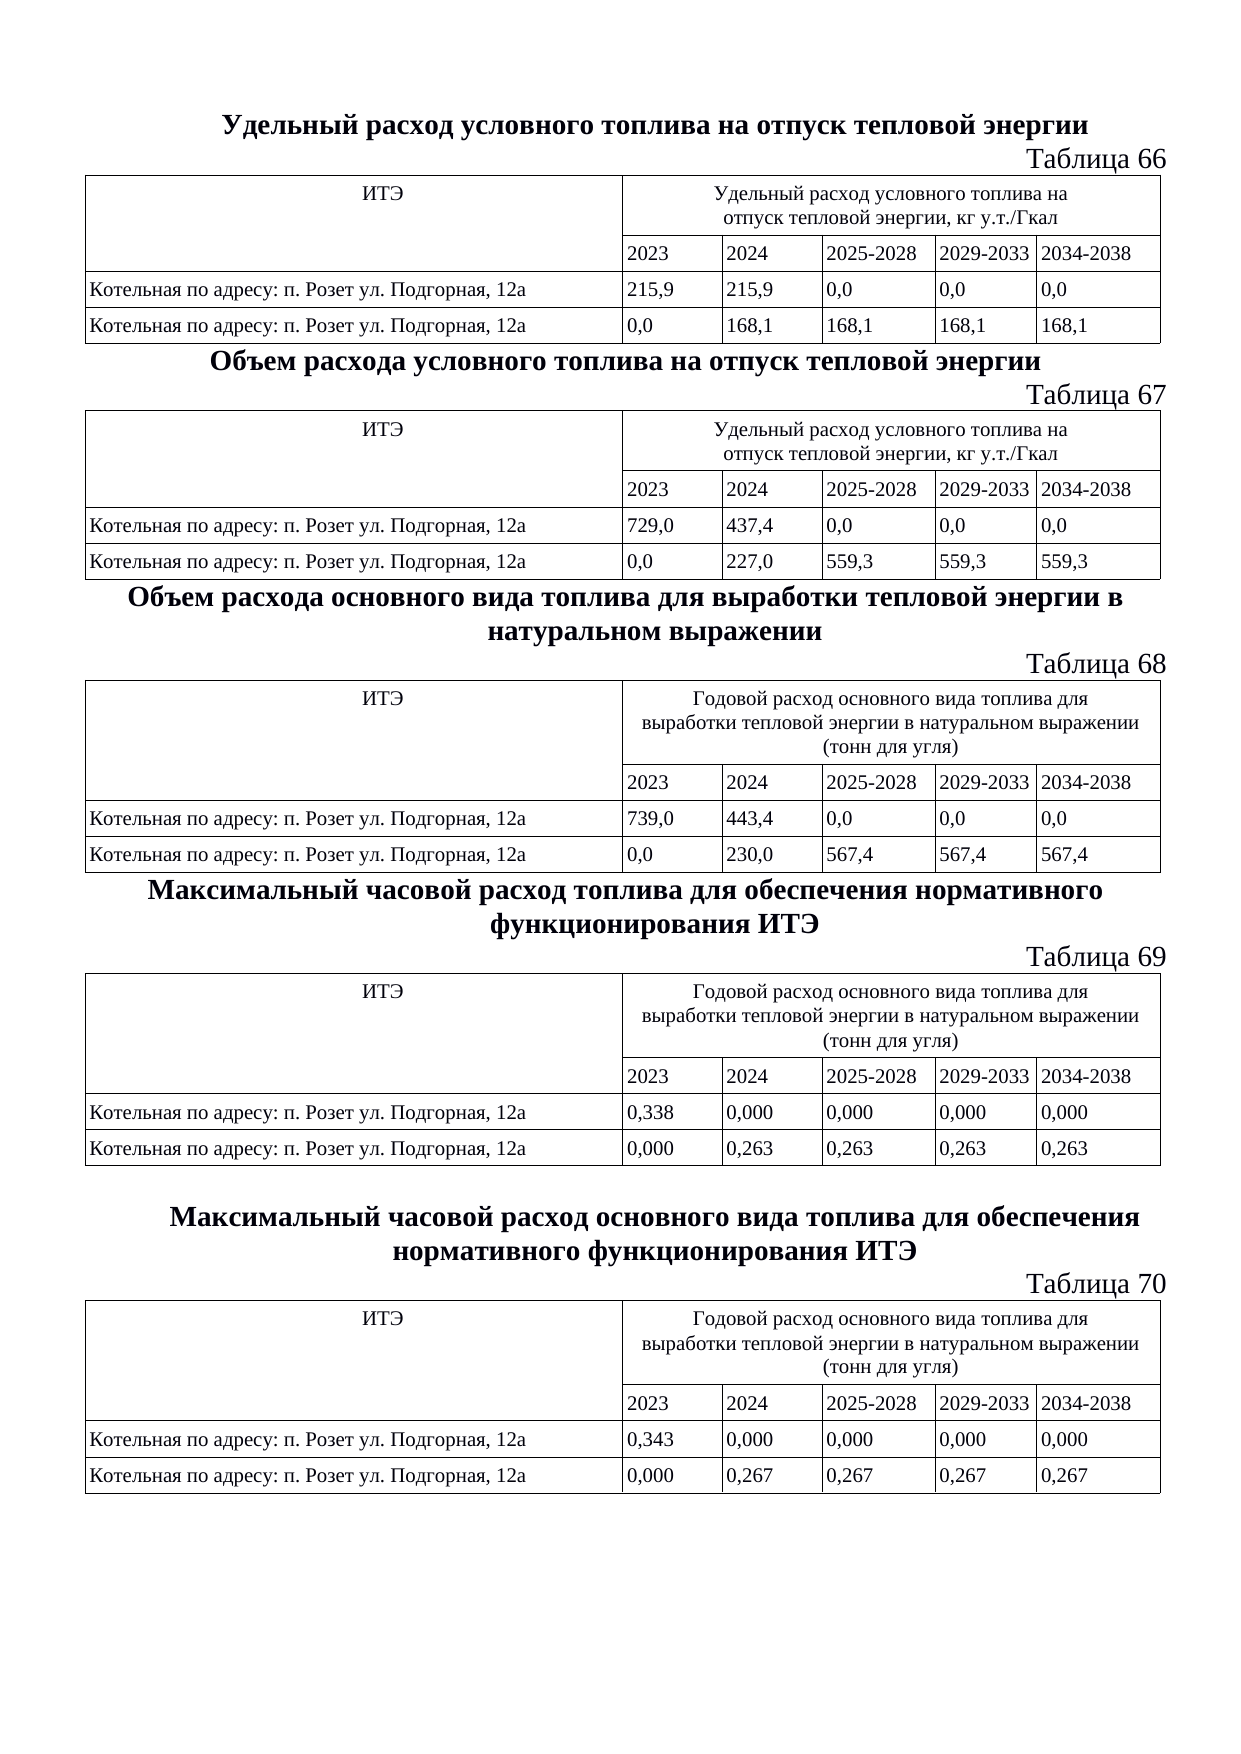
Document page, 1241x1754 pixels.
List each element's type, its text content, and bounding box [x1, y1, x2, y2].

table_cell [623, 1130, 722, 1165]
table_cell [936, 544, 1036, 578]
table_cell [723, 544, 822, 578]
text Таблица 66 [84, 141, 1166, 174]
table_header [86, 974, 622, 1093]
text функционирования ИТЭ [84, 906, 1166, 939]
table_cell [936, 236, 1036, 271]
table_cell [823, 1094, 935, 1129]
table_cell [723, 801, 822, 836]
text Таблица 69 [84, 939, 1166, 973]
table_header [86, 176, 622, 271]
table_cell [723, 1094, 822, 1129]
text нормативного функционирования ИТЭ [84, 1233, 1166, 1267]
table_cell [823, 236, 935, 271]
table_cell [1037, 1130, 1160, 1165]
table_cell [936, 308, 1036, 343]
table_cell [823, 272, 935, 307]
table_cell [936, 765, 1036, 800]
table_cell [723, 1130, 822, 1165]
text Максимальный часовой расход топлива для обеспечения нормативного [84, 872, 1166, 906]
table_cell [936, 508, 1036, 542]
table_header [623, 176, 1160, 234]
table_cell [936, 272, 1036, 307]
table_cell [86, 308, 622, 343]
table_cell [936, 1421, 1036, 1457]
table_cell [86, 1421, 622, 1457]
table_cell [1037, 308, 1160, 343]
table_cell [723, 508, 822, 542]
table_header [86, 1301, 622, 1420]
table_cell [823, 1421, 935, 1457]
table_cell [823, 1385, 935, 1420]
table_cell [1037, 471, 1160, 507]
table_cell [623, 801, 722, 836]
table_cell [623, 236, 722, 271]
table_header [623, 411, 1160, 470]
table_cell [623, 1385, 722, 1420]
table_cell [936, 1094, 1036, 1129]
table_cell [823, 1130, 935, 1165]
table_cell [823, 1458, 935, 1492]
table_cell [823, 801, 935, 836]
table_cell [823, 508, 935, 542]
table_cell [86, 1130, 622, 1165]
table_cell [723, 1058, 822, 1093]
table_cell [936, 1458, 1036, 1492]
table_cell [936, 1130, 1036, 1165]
text Таблица 70 [84, 1267, 1166, 1300]
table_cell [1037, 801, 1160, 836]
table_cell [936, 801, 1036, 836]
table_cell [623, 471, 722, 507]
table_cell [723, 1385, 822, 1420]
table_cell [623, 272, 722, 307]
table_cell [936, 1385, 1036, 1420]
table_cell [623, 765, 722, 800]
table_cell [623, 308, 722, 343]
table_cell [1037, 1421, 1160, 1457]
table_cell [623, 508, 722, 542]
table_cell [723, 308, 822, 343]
text Удельный расход условного топлива на отпуск тепловой энергии [84, 107, 1166, 141]
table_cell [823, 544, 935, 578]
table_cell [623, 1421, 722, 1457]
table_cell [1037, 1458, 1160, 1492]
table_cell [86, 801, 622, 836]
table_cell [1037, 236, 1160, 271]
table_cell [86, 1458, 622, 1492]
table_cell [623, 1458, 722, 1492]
text натуральном выражении [84, 613, 1166, 646]
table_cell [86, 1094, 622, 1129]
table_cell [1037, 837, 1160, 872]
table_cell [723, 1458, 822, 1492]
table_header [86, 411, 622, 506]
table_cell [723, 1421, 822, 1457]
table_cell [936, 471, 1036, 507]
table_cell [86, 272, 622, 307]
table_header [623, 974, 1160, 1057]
text Объем расхода основного вида топлива для выработки тепловой энергии в [84, 579, 1166, 613]
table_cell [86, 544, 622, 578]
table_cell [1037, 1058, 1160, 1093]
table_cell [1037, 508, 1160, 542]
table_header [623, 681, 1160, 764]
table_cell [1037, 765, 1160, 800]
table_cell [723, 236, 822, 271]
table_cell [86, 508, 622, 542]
text Таблица 68 [84, 646, 1166, 680]
text Максимальный часовой расход основного вида топлива для обеспечения [84, 1199, 1166, 1233]
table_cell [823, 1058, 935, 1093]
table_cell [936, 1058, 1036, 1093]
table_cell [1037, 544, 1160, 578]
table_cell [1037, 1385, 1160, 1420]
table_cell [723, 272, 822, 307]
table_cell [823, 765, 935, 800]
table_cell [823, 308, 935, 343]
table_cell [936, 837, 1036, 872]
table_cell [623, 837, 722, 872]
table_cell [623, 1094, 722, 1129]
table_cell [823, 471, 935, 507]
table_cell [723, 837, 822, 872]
text Таблица 67 [84, 377, 1166, 410]
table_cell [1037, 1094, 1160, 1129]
text Объем расхода условного топлива на отпуск тепловой энергии [84, 343, 1166, 377]
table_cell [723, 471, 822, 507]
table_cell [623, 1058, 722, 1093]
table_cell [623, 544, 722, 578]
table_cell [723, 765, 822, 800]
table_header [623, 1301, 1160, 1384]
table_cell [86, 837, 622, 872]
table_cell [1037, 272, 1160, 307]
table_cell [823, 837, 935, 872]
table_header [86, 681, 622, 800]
